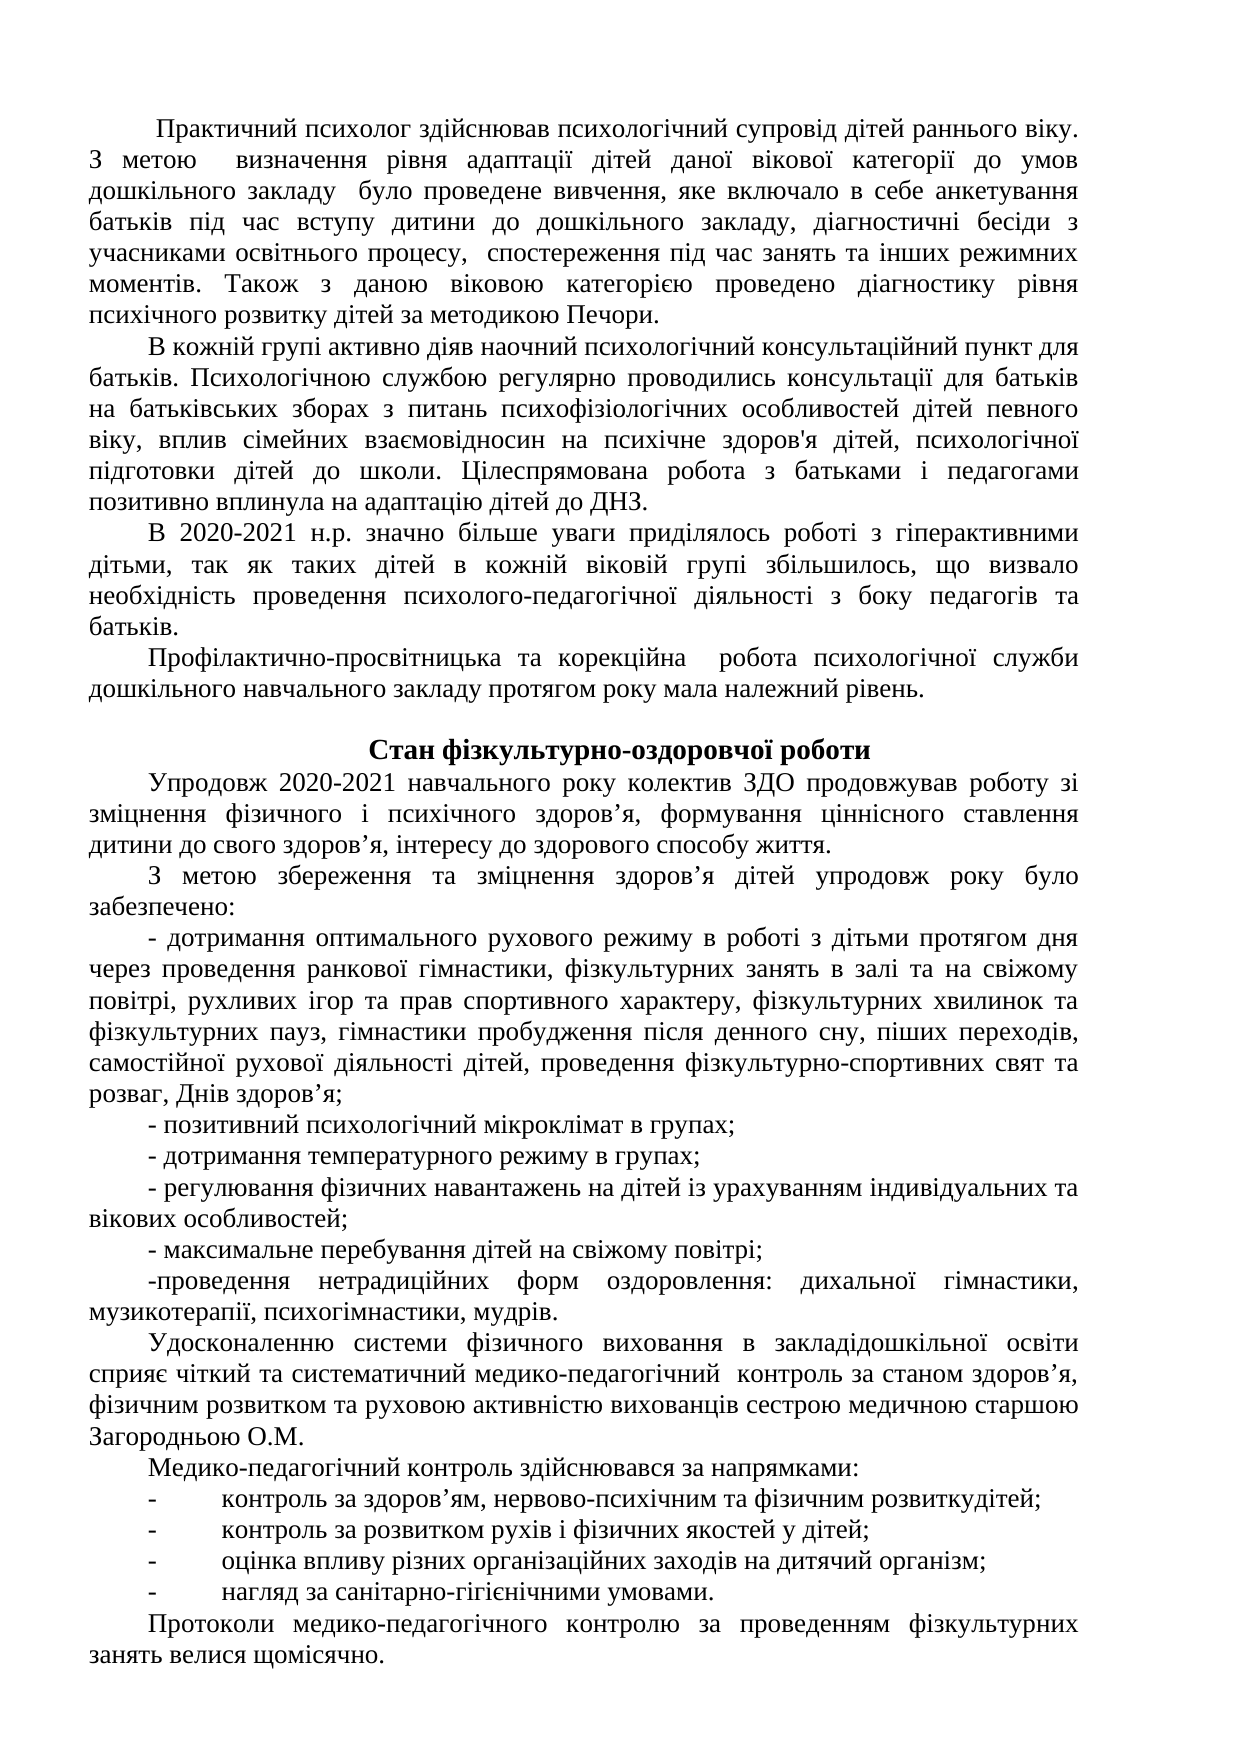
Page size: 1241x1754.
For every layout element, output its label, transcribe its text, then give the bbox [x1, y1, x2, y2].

text Профілактично-просвітницька та корекційна робота психологічної служби дошкільного навчального закладу протягом року мала належний рівень. [89, 641, 1080, 703]
text -проведення нетрадиційних форм оздоровлення: дихальної гімнастики, музикотерапії, психогімнастики, мудрів. [89, 1264, 1080, 1326]
list контроль за здоров’ям, нервово-психічним та фізичним розвиткудітей; [89, 1482, 1080, 1513]
list оцінка впливу різних організаційних заходів на дитячий організм; [89, 1544, 1080, 1576]
text Удосконаленню системи фізичного виховання в закладідошкільної освіти сприяє чіткий та систематичний медико-педагогічний контроль за станом здоров’я, фізичним розвитком та руховою активністю вихованців сестрою медичною старшою Загородньою О.М. [89, 1326, 1080, 1451]
text - дотримання оптимального рухового режиму в роботі з дітьми протягом дня через проведення ранкової гімнастики, фізкультурних занять в залі та на свіжому повітрі, рухливих ігор та прав спортивного характеру, фізкультурних хвилинок та фізкультурних пауз, гімнастики пробудження після денного сну, піших переходів, самостійної рухової діяльності дітей, проведення фізкультурно-спортивних свят та розваг, Днів здоров’я; [89, 921, 1080, 1108]
text В кожній групі активно діяв наочний психологічний консультаційний пункт для батьків. Психологічною службою регулярно проводились консультації для батьків на батьківських зборах з питань психофізіологічних особливостей дітей певного віку, вплив сімейних взаємовідносин на психічне здоров'я дітей, психологічної підготовки дітей до школи. Цілеспрямована робота з батьками і педагогами позитивно вплинула на адаптацію дітей до ДНЗ. [89, 330, 1080, 517]
text - дотримання температурного режиму в групах; [89, 1139, 1080, 1171]
text В 2020-2021 н.р. значно більше уваги приділялось роботі з гіперактивними дітьми, так як таких дітей в кожній віковій групі збільшилось, що визвало необхідність проведення психолого-педагогічної діяльності з боку педагогів та батьків. [89, 517, 1080, 641]
text Протоколи медико-педагогічного контролю за проведенням фізкультурних занять велися щомісячно. [89, 1607, 1080, 1669]
text - регулювання фізичних навантажень на дітей із урахуванням індивідуальних та вікових особливостей; [89, 1171, 1080, 1233]
list нагляд за санітарно-гігієнічними умовами. [89, 1576, 1080, 1607]
list контроль за розвитком рухів і фізичних якостей у дітей; [89, 1513, 1080, 1544]
text Медико-педагогічний контроль здійснювався за напрямками: [89, 1451, 1080, 1482]
text Упродовж 2020-2021 навчального року колектив ЗДО продовжував роботу зі зміцнення фізичного і психічного здоров’я, формування ціннісного ставлення дитини до свого здоров’я, інтересу до здорового способу життя. [89, 766, 1080, 859]
text З метою збереження та зміцнення здоров’я дітей упродовж року було забезпечено: [89, 859, 1080, 921]
text Стан фізкультурно-оздоровчої роботи [103, 732, 1080, 766]
text - позитивний психологічний мікроклімат в групах; [89, 1108, 1080, 1139]
text Практичний психолог здійснював психологічний супровід дітей раннього віку. З метою визначення рівня адаптації дітей даної вікової категорії до умов дошкільного закладу було проведене вивчення, яке включало в себе анкетування батьків під час вступу дитини до дошкільного закладу, діагностичні бесіди з учасниками освітнього процесу, спостереження під час занять та інших режимних моментів. Також з даною віковою категорією проведено діагностику рівня психічного розвитку дітей за методикою Печори. [89, 112, 1080, 330]
text - максимальне перебування дітей на свіжому повітрі; [89, 1233, 1080, 1264]
